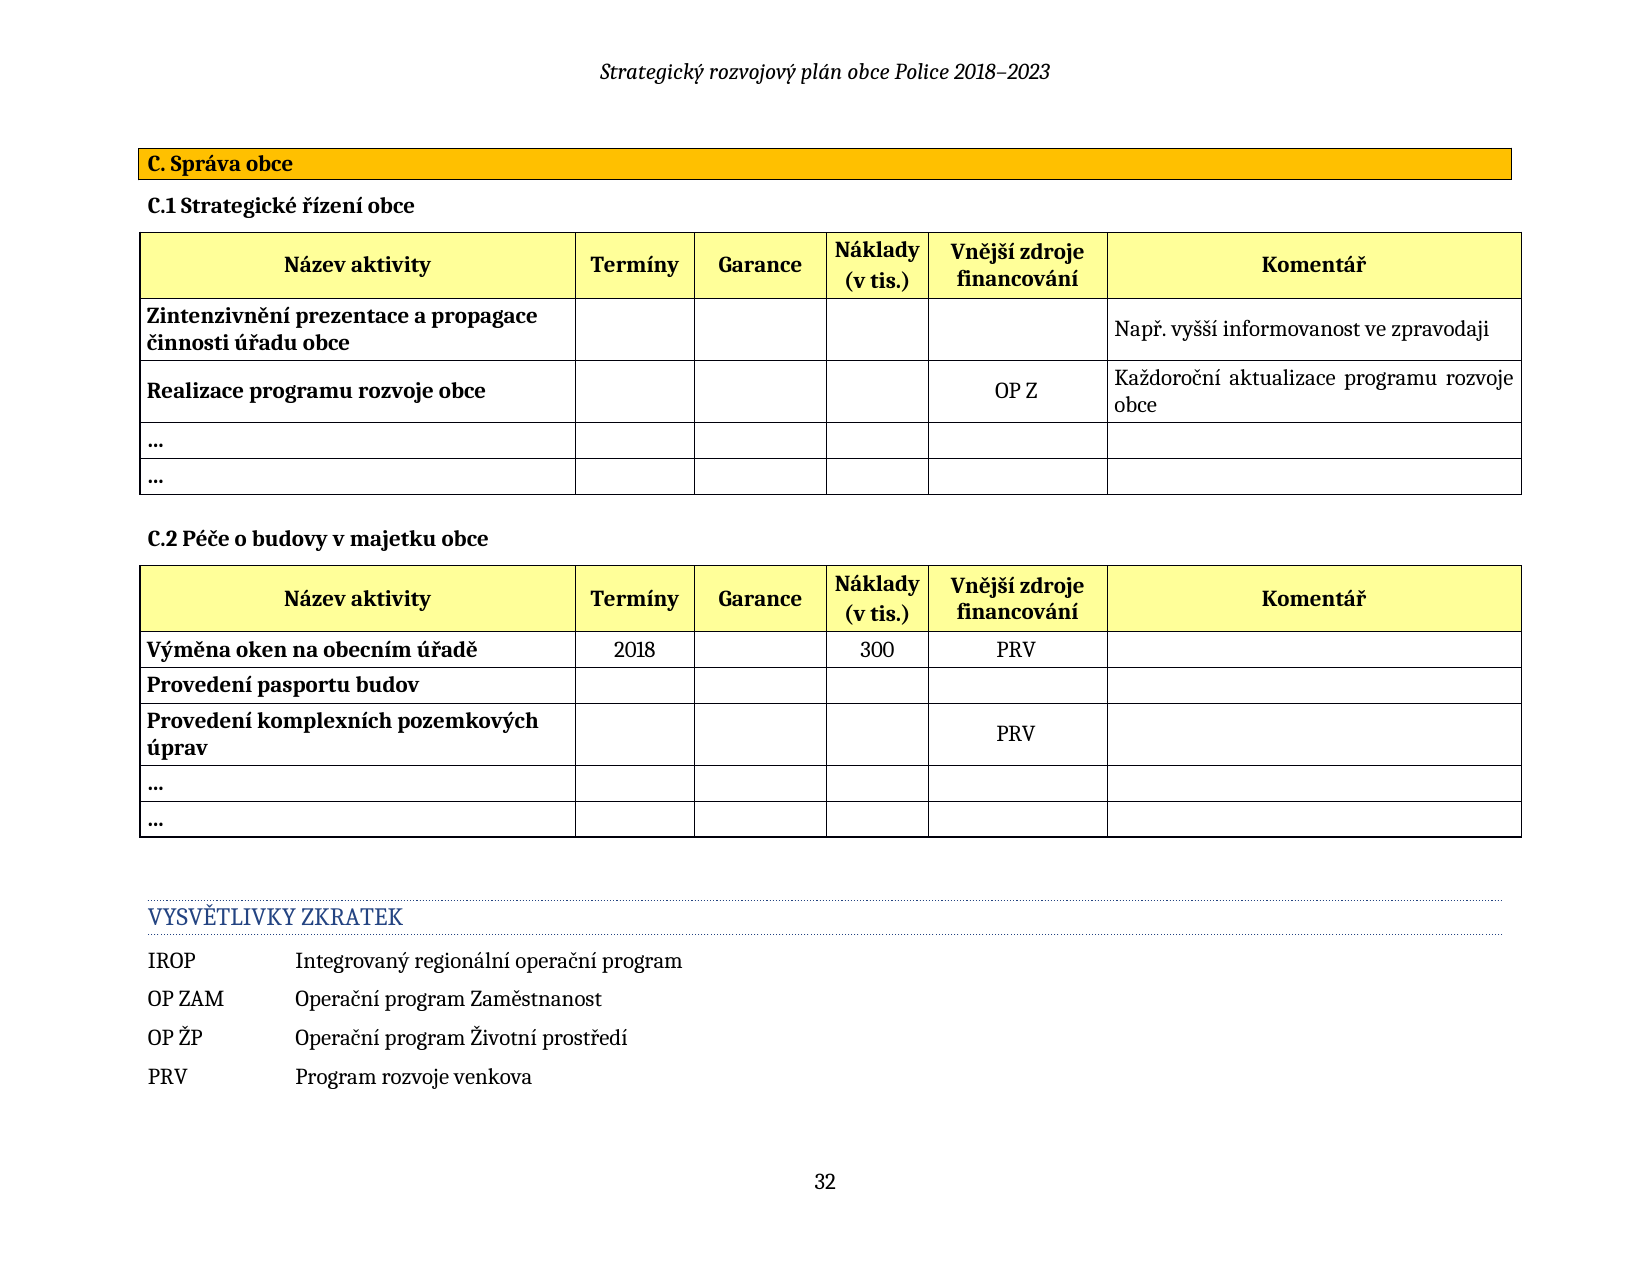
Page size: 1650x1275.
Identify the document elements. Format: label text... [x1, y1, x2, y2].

table_cell [827, 361, 928, 422]
table_cell [827, 766, 928, 801]
table_cell … [141, 802, 575, 836]
table_cell [695, 766, 826, 801]
table_cell [576, 766, 694, 801]
table_cell [827, 802, 928, 836]
table_cell [695, 802, 826, 836]
table_cell [827, 299, 928, 360]
table_header Garance [695, 233, 826, 298]
table_cell [576, 459, 694, 493]
table_cell [827, 704, 928, 765]
table_cell [1108, 802, 1521, 836]
table_header Komentář [1108, 566, 1521, 631]
table_cell … [141, 766, 575, 801]
text OP ZAM Operační program Zaměstnanost [148, 986, 1502, 1013]
table_cell OP Z [929, 361, 1107, 422]
table_cell [695, 299, 826, 360]
table_cell [929, 459, 1107, 493]
text C.2 Péče o budovy v majetku obce [148, 526, 1502, 553]
table_header Vnější zdroje financování [929, 566, 1107, 631]
table_cell [576, 668, 694, 703]
table_cell [929, 668, 1107, 703]
table_cell 2018 [576, 632, 694, 667]
table_cell [1108, 668, 1521, 703]
table_header Komentář [1108, 233, 1521, 298]
table_cell [576, 704, 694, 765]
text C.1 Strategické řízení obce [148, 193, 1502, 219]
table_header Název aktivity [141, 233, 575, 298]
text C. Správa obce [139, 149, 1511, 179]
table_cell [695, 459, 826, 493]
table_cell … [141, 423, 575, 458]
table_cell 300 [827, 632, 928, 667]
table_header Vnější zdroje financování [929, 233, 1107, 298]
table_cell [695, 632, 826, 667]
table_cell PRV [929, 704, 1107, 765]
table_cell Provedení komplexních pozemkových úprav [141, 704, 575, 765]
table_header Garance [695, 566, 826, 631]
table_cell [1108, 632, 1521, 667]
table_header Název aktivity [141, 566, 575, 631]
text PRV Program rozvoje venkova [148, 1064, 1502, 1090]
table_header Termíny [576, 566, 694, 631]
table_cell [1108, 423, 1521, 458]
table_cell [576, 423, 694, 458]
table_cell [827, 668, 928, 703]
table_cell [695, 704, 826, 765]
table_cell [1108, 766, 1521, 801]
table_cell Realizace programu rozvoje obce [141, 361, 575, 422]
subtitle Vysvětlivky zkratek [148, 900, 1502, 935]
table_cell Zintenzivnění prezentace a propagace činnosti úřadu obce [141, 299, 575, 360]
table_cell [695, 361, 826, 422]
table_cell [695, 423, 826, 458]
table_cell [827, 459, 928, 493]
table_cell [827, 423, 928, 458]
table_cell Výměna oken na obecním úřadě [141, 632, 575, 667]
table_cell [576, 361, 694, 422]
table_cell [576, 802, 694, 836]
table_cell [929, 299, 1107, 360]
table_cell [1108, 459, 1521, 493]
table_cell [1108, 704, 1521, 765]
table_cell [695, 668, 826, 703]
table_cell Např. vyšší informovanost ve zpravodaji [1108, 299, 1521, 360]
table_cell Provedení pasportu budov [141, 668, 575, 703]
table_cell Každoroční aktualizace programu rozvoje obce [1108, 361, 1521, 422]
table_cell [576, 299, 694, 360]
table_cell [929, 423, 1107, 458]
table_header Termíny [576, 233, 694, 298]
table_cell … [141, 459, 575, 493]
table_header Náklady (v tis.) [827, 233, 928, 298]
text OP ŽP Operační program Životní prostředí [148, 1025, 1502, 1051]
table_cell [929, 802, 1107, 836]
table_cell [929, 766, 1107, 801]
text IROP Integrovaný regionální operační program [148, 947, 1502, 974]
table_cell PRV [929, 632, 1107, 667]
table_header Náklady (v tis.) [827, 566, 928, 631]
